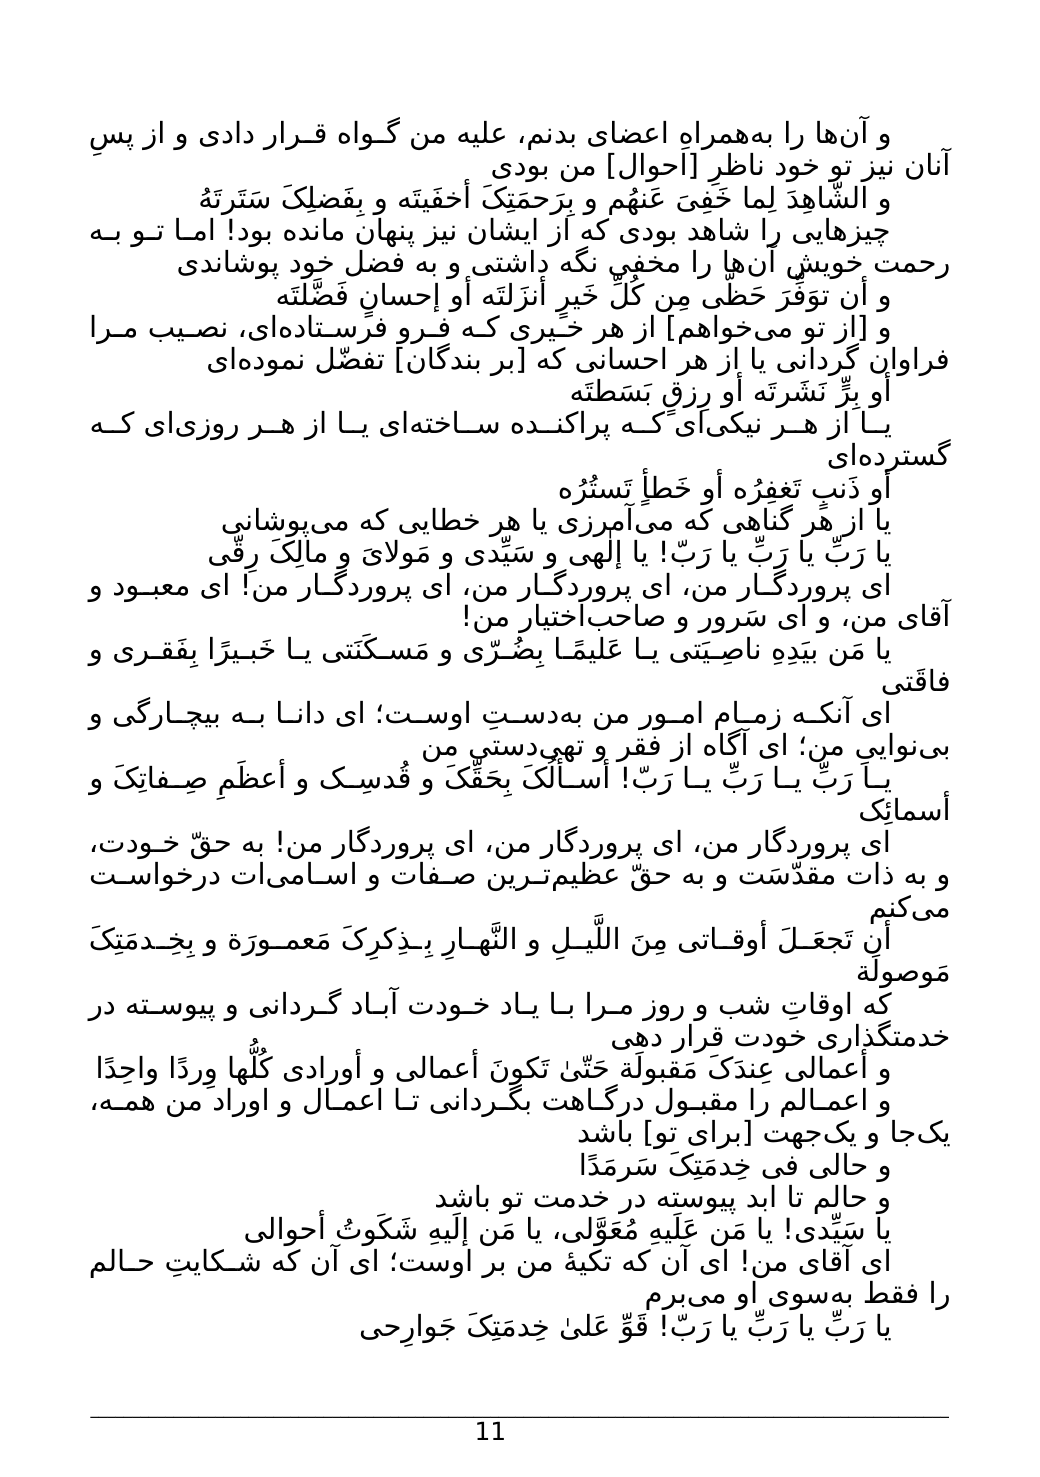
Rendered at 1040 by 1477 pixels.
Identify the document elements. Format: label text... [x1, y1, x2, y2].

text چیزهایی را شاهد بودی که از ایشان نیز پنهان مانده بود! اما تو به رحمت خویش آن‌ها را مخفی نگه داشتی و به فضل خود پوشاندی [89, 215, 951, 279]
text ای آنکه زمام امور من به‌دستِ اوست؛ ای دانا به بیچارگی و بی‌نواییِ من؛ ای آگاه از فقر و تهی‌دستی من [89, 698, 951, 763]
text یا مَن بیَدِهِ ناصِیَتی یا عَلیمًا بِضُرّی و مَسکَنَتی یا خَبیرًا بِفَقری و فاقَتی [89, 634, 951, 698]
text و آن‌ها را به‌همراهِ اعضای بدنم، علیه من گواه قرار دادی و از پسِ آنان نیز تو خود ناظرِ [احوال] من بودی [89, 118, 951, 183]
text و أعمالی عِندَکَ مَقبولَة حَتّىٰ تَکونَ أعمالی و أورادی کُلُّها وِردًا واحِدًا [89, 1053, 951, 1085]
text ای پروردگار من، ای پروردگار من، ای پروردگار من! به حقّ خودت، و به ذات مقدّسَت و به حقّ عظیم‌ترین صفات و اسامی‌ات درخواست می‌کنم [89, 827, 951, 924]
text أن تَجعَلَ أوقاتی مِنَ اللَّیلِ و النَّهارِ بِذِکرِکَ مَعمورَة و بِخِدمَتِکَ مَوصولَة [89, 924, 951, 988]
text و حالم تا ابد پیوسته در خدمت تو باشد [89, 1182, 951, 1214]
text و [از تو می‌خواهم] از هر خیری که فرو فرستاده‌ای، نصیب مرا فراوان گردانی یا از هر احسانی که [بر بندگان] تفضّل نموده‌ای [89, 311, 951, 376]
text و أن توَفِّرَ حَظّی مِن کُلِّ خَیرٍ أنزَلتَه أو إحسانٍ فَضَّلتَه [89, 279, 951, 311]
text یا سَیِّدی! یا مَن عَلَیهِ مُعَوَّلی، یا مَن إلَیهِ شَکَوتُ أحوالی [89, 1214, 951, 1246]
text و الشّاهِدَ لِما خَفِیَ عَنهُم و بِرَحمَتِکَ أخفَیتَه و بِفَضلِکَ سَتَرتَهُ [89, 183, 951, 215]
text أو ذَنبٍ تَغفِرُه أو خَطأٍ تَستُرُه [89, 473, 951, 505]
text و اعمالم را مقبول درگاهت بگردانی تا اعمال و اوراد من همه، یک‌جا و یک‌جهت [برای تو] باشد [89, 1085, 951, 1149]
text یا رَبِّ یا رَبِّ یا رَبّ! قَوِّ عَلىٰ خِدمَتِکَ جَوارِحی [89, 1311, 951, 1343]
text ای پروردگار من، ای پروردگار من، ای پروردگار من! ای معبود و آقای من، و ای سَرور و صاحب‌اختیار من! [89, 569, 951, 634]
text یا رَبِّ یا رَبِّ یا رَبّ! أسألُکَ بِحَقِّکَ و قُدسِک و أعظَمِ صِفاتِکَ و أسمائِک [89, 763, 951, 827]
text یا از هر نیکی‌‌ای که پراکنده ساخته‌ای یا از هر روزی‌ای که گسترده‌ای [89, 408, 951, 473]
text و حالی فی خِدمَتِکَ سَرمَدًا [89, 1149, 951, 1182]
text که اوقاتِ شب و روز مرا با یاد خودت آباد گردانی و پیوسته در خدمتگذاری خودت قرار دهی [89, 988, 951, 1053]
text یا رَبِّ یا رَبِّ یا رَبّ! یا إلٰهی و سَیِّدی و مَولاىَ و مالِکَ رِقّی [89, 537, 951, 569]
text ای آقای من! ای آن‌ که تکیۀ من بر اوست؛ ای آن ‌که شکایتِ حالم را فقط به‌سوی او می‌برم [89, 1246, 951, 1311]
text یا از هر گناهی که می‌آمرزی یا هر خطایی که می‌پوشانی [89, 505, 951, 537]
text أو بِرٍّ نَشَرتَه أو رِزقٍ بَسَطتَه [89, 376, 951, 408]
